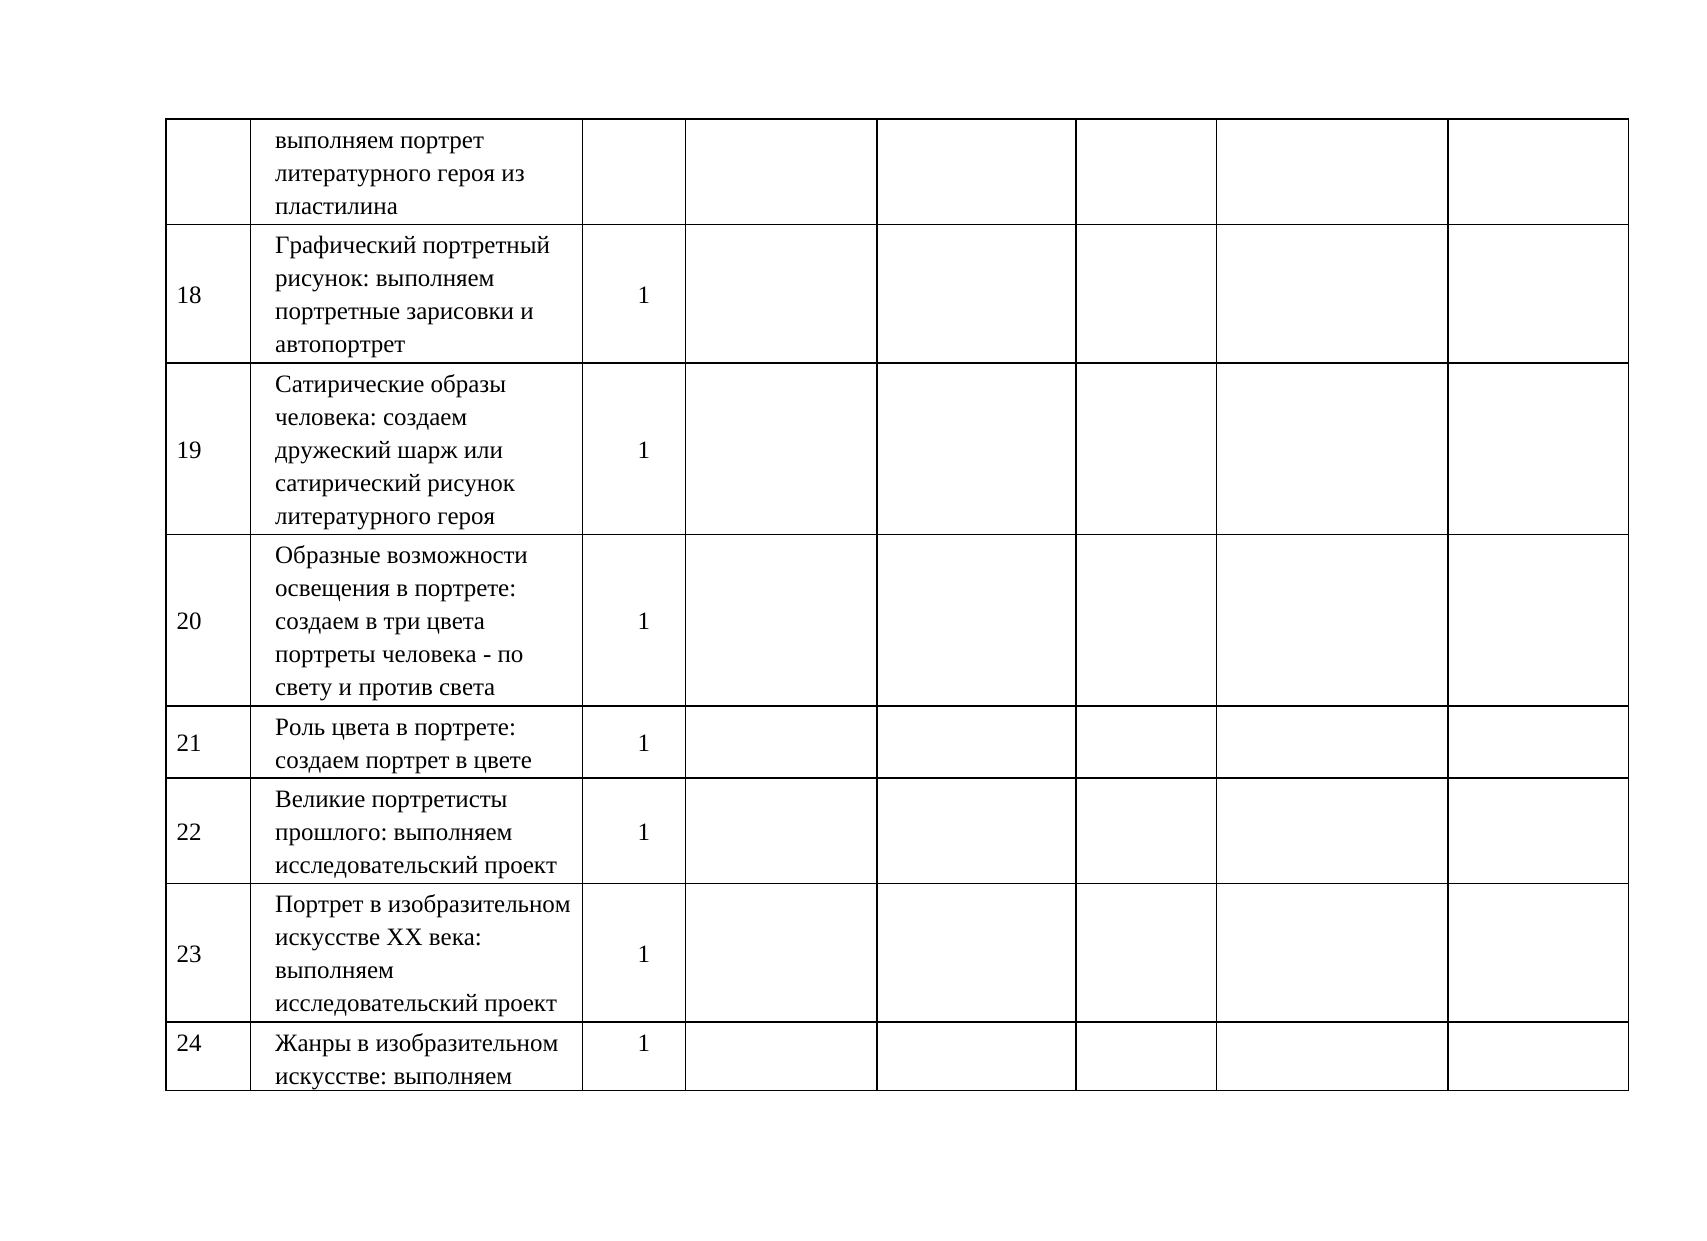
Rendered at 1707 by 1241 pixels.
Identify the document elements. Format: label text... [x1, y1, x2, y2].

table_cell [1217, 707, 1447, 777]
table_cell [1077, 364, 1216, 533]
table_cell 20 [167, 535, 250, 705]
table_cell Великие портретисты прошлого: выполняем исследовательский проект [251, 779, 582, 883]
table_cell 1 [583, 225, 685, 362]
table_cell [686, 1023, 876, 1090]
table_cell [686, 884, 876, 1021]
table_cell Сатирические образы человека: создаем дружеский шарж или сатирический рисунок литературного героя [251, 364, 582, 533]
table_cell 19 [167, 364, 250, 533]
table_cell Роль цвета в портрете: создаем портрет в цвете [251, 707, 582, 777]
table_cell [878, 779, 1075, 883]
table_cell 1 [583, 779, 685, 883]
table_cell [878, 707, 1075, 777]
table_cell [878, 120, 1075, 223]
table_cell [686, 120, 876, 223]
table_cell [1217, 535, 1447, 705]
table_cell [1449, 1023, 1628, 1090]
table_cell 23 [167, 884, 250, 1021]
table_cell [1449, 707, 1628, 777]
table_cell [686, 364, 876, 533]
table_cell Образные возможности освещения в портрете: создаем в три цвета портреты человека - по свету и против света [251, 535, 582, 705]
table_cell 21 [167, 707, 250, 777]
table_cell 1 [583, 364, 685, 533]
table_cell [878, 225, 1075, 362]
table_cell [1217, 364, 1447, 533]
table_cell Портрет в изобразительном искусстве ХХ века: выполняем исследовательский проект [251, 884, 582, 1021]
table_cell [1217, 225, 1447, 362]
table_cell [1077, 535, 1216, 705]
table_cell [686, 535, 876, 705]
table_cell 1 [583, 535, 685, 705]
table_cell [1217, 120, 1447, 223]
table_cell [878, 884, 1075, 1021]
table_cell [1077, 707, 1216, 777]
table_cell [1077, 120, 1216, 223]
table_cell [878, 535, 1075, 705]
table_cell 1 [583, 707, 685, 777]
table_cell 1 [583, 884, 685, 1021]
table_cell 24 [167, 1023, 250, 1090]
table_cell [878, 1023, 1075, 1090]
table_cell [1449, 884, 1628, 1021]
table_cell [1449, 120, 1628, 223]
table_cell [1217, 884, 1447, 1021]
table_cell 1 [583, 1023, 685, 1090]
table_cell [1077, 1023, 1216, 1090]
table_cell [1217, 779, 1447, 883]
table_cell [686, 225, 876, 362]
table_cell [1077, 225, 1216, 362]
table_cell Графический портретный рисунок: выполняем портретные зарисовки и автопортрет [251, 225, 582, 362]
table_cell [1449, 779, 1628, 883]
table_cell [251, 1023, 582, 1090]
table_cell [1077, 884, 1216, 1021]
table_cell 17 [167, 120, 250, 223]
table_cell [1217, 1023, 1447, 1090]
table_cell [251, 120, 582, 223]
table_cell 22 [167, 779, 250, 883]
table_cell [686, 779, 876, 883]
table_cell [878, 364, 1075, 533]
table_cell [686, 707, 876, 777]
table_cell [1077, 779, 1216, 883]
table_cell 18 [167, 225, 250, 362]
table_cell 1 [583, 120, 685, 223]
table_cell [1449, 364, 1628, 533]
table_cell [1449, 225, 1628, 362]
table_cell [1449, 535, 1628, 705]
